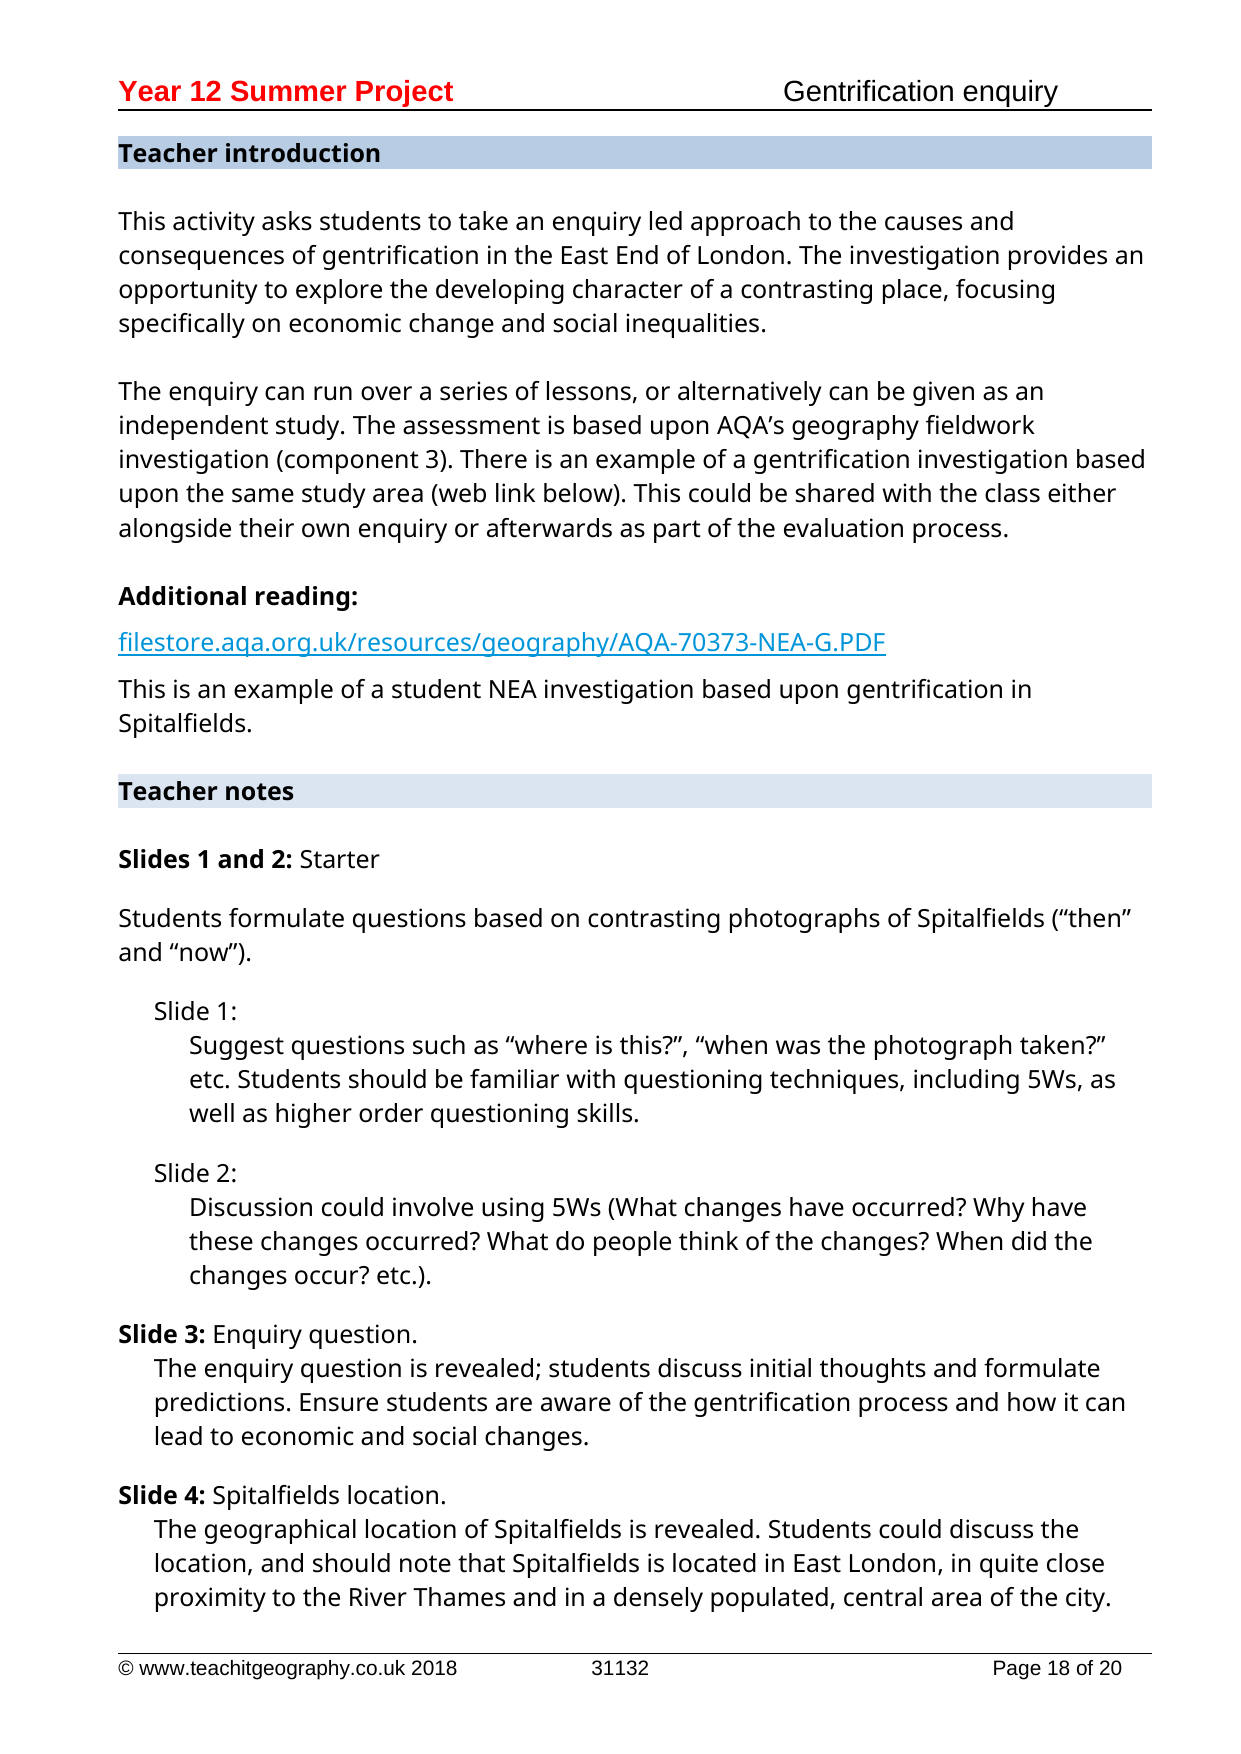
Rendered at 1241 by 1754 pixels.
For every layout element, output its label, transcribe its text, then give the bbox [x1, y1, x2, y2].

text Slide 2: [153, 1155, 1152, 1189]
text Slide 3: Enquiry question. [118, 1316, 1152, 1351]
text The enquiry question is revealed; students discuss initial thoughts and formulate predictions. Ensure students are aware of the gentrification process and how it can lead to economic and social changes. [153, 1351, 1152, 1453]
text Suggest questions such as “where is this?”, “when was the photograph taken?” etc. Students should be familiar with questioning techniques, including 5Ws, as well as higher order questioning skills. [189, 1028, 1152, 1130]
text Teacher notes [118, 774, 1152, 808]
text Slide 1: [153, 994, 1152, 1028]
text This activity asks students to take an enquiry led approach to the causes and consequences of gentrification in the East End of London. The investigation provides an opportunity to explore the developing character of a contrasting place, focusing specifically on economic change and social inequalities. [118, 204, 1152, 340]
text This is an example of a student NEA investigation based upon gentrification in Spitalfields. [118, 671, 1152, 739]
text Slide 4: Spitalfields location. [118, 1478, 1152, 1512]
text filestore.aqa.org.uk/resources/geography/AQA-70373-NEA-G.PDF [118, 625, 1152, 659]
text Discussion could involve using 5Ws (What changes have occurred? Why have these changes occurred? What do people think of the changes? When did the changes occur? etc.). [189, 1189, 1152, 1291]
text The enquiry can run over a series of lessons, or alternatively can be given as an independent study. The assessment is based upon AQA’s geography fieldwork investigation (component 3). There is an example of a gentrification investigation based upon the same study area (web link below). This could be shared with the class either alongside their own enquiry or afterwards as part of the evaluation process. [118, 374, 1152, 544]
text Teacher introduction [118, 136, 1152, 169]
text Students formulate questions based on contrasting photographs of Spitalfields (“then” and “now”). [118, 901, 1152, 969]
text The geographical location of Spitalfields is revealed. Students could discuss the location, and should note that Spitalfields is located in East London, in quite close proximity to the River Thames and in a densely populated, central area of the city. [153, 1512, 1152, 1614]
text Slides 1 and 2: Starter [118, 842, 1152, 876]
text Additional reading: [118, 578, 1152, 612]
